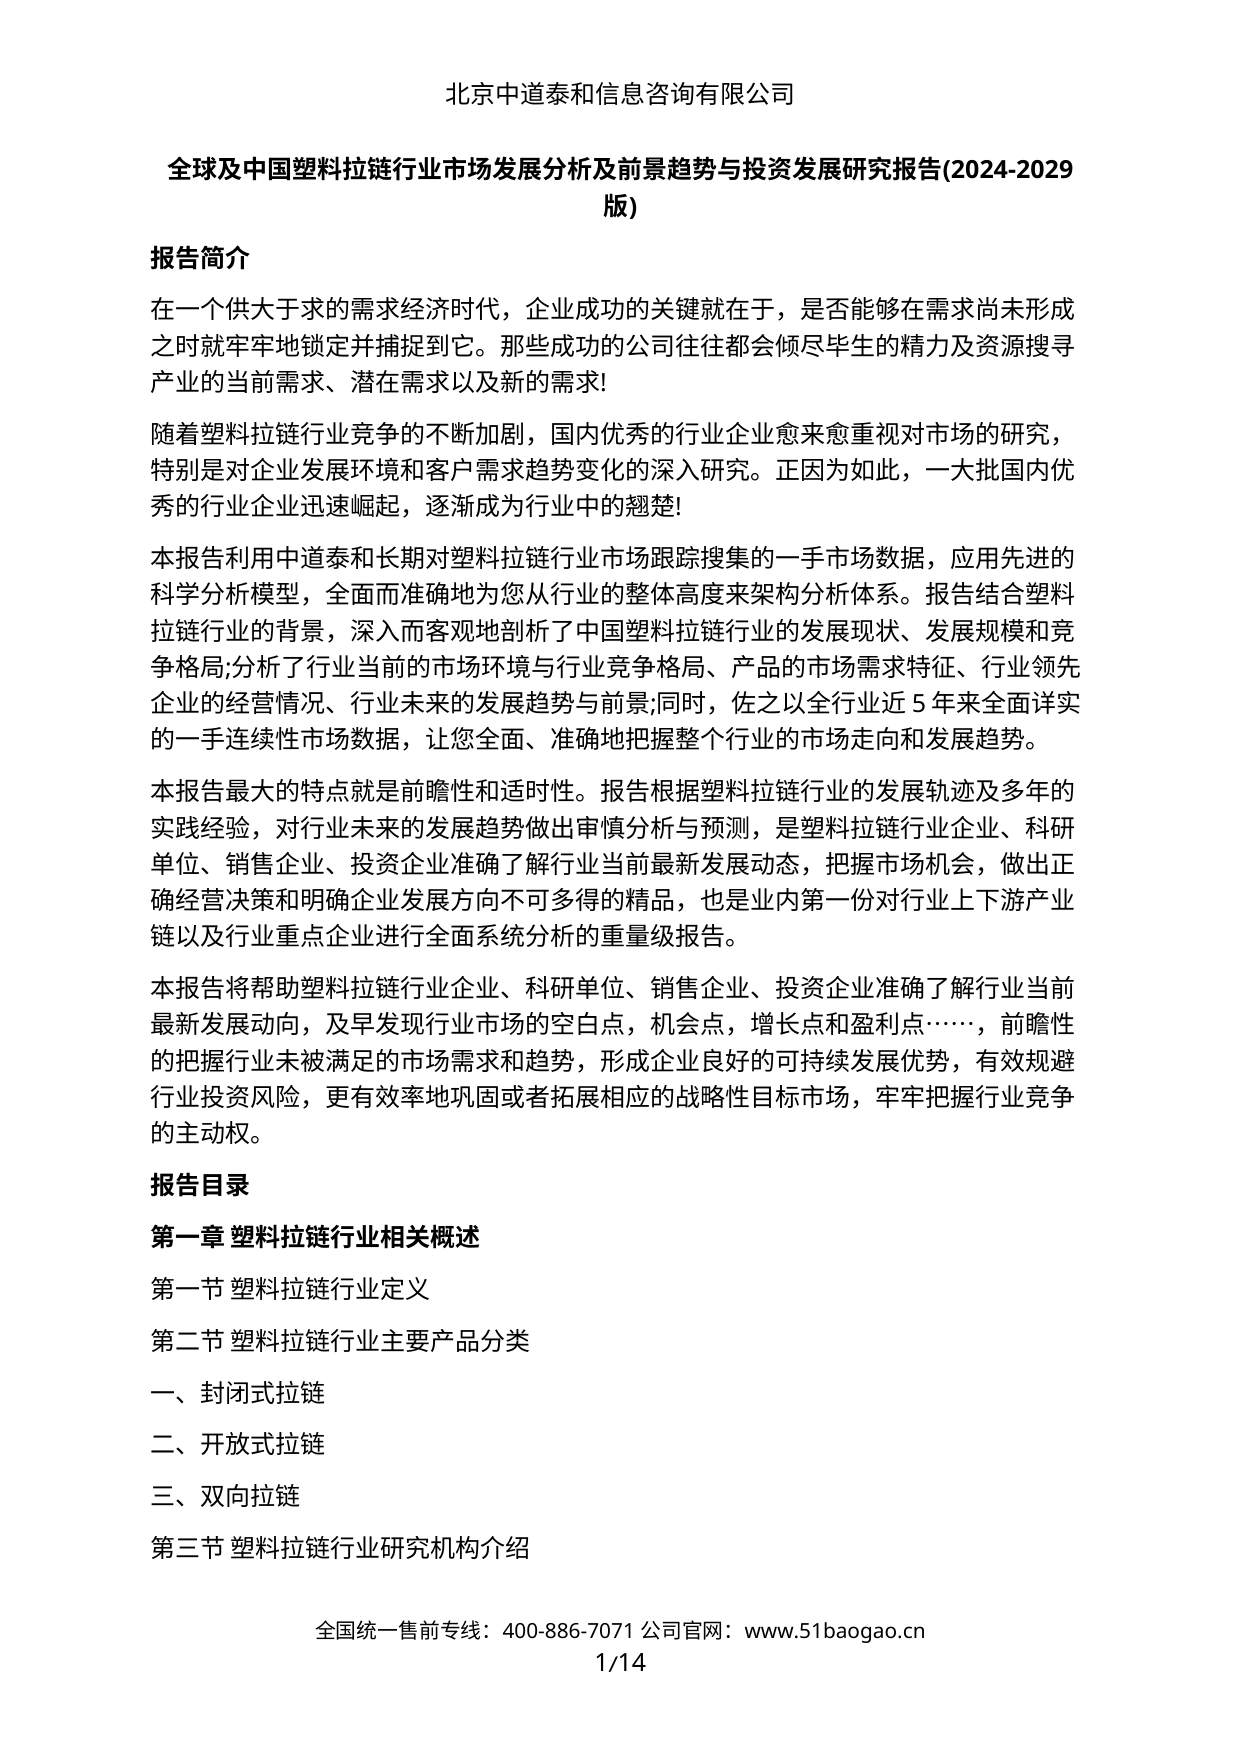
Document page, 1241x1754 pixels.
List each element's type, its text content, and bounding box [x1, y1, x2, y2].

text 在一个供大于求的需求经济时代，企业成功的关键就在于，是否能够在需求尚未形成之时就牢牢地锁定并捕捉到它。那些成功的公司往往都会倾尽毕生的精力及资源搜寻产业的当前需求、潜在需求以及新的需求! [150, 290, 1090, 399]
text 三、双向拉链 [150, 1477, 1090, 1513]
text 本报告最大的特点就是前瞻性和适时性。报告根据塑料拉链行业的发展轨迹及多年的实践经验，对行业未来的发展趋势做出审慎分析与预测，是塑料拉链行业企业、科研单位、销售企业、投资企业准确了解行业当前最新发展动态，把握市场机会，做出正确经营决策和明确企业发展方向不可多得的精品，也是业内第一份对行业上下游产业链以及行业重点企业进行全面系统分析的重量级报告。 [150, 772, 1090, 953]
text 本报告利用中道泰和长期对塑料拉链行业市场跟踪搜集的一手市场数据，应用先进的科学分析模型，全面而准确地为您从行业的整体高度来架构分析体系。报告结合塑料拉链行业的背景，深入而客观地剖析了中国塑料拉链行业的发展现状、发展规模和竞争格局;分析了行业当前的市场环境与行业竞争格局、产品的市场需求特征、行业领先企业的经营情况、行业未来的发展趋势与前景;同时，佐之以全行业近5年来全面详实的一手连续性市场数据，让您全面、准确地把握整个行业的市场走向和发展趋势。 [150, 539, 1090, 756]
text 第一节 塑料拉链行业定义 [150, 1269, 1090, 1306]
text 第一章 塑料拉链行业相关概述 [150, 1217, 1090, 1254]
text 一、封闭式拉链 [150, 1373, 1090, 1409]
text 随着塑料拉链行业竞争的不断加剧，国内优秀的行业企业愈来愈重视对市场的研究，特别是对企业发展环境和客户需求趋势变化的深入研究。正因为如此，一大批国内优秀的行业企业迅速崛起，逐渐成为行业中的翘楚! [150, 414, 1090, 523]
text 本报告将帮助塑料拉链行业企业、科研单位、销售企业、投资企业准确了解行业当前最新发展动向，及早发现行业市场的空白点，机会点，增长点和盈利点……，前瞻性的把握行业未被满足的市场需求和趋势，形成企业良好的可持续发展优势，有效规避行业投资风险，更有效率地巩固或者拓展相应的战略性目标市场，牢牢把握行业竞争的主动权。 [150, 969, 1090, 1150]
text 全球及中国塑料拉链行业市场发展分析及前景趋势与投资发展研究报告(2024-2029版) [150, 150, 1090, 222]
text 第三节 塑料拉链行业研究机构介绍 [150, 1529, 1090, 1565]
text 二、开放式拉链 [150, 1425, 1090, 1461]
text 第二节 塑料拉链行业主要产品分类 [150, 1321, 1090, 1357]
text 报告简介 [150, 238, 1090, 274]
text 报告目录 [150, 1166, 1090, 1202]
